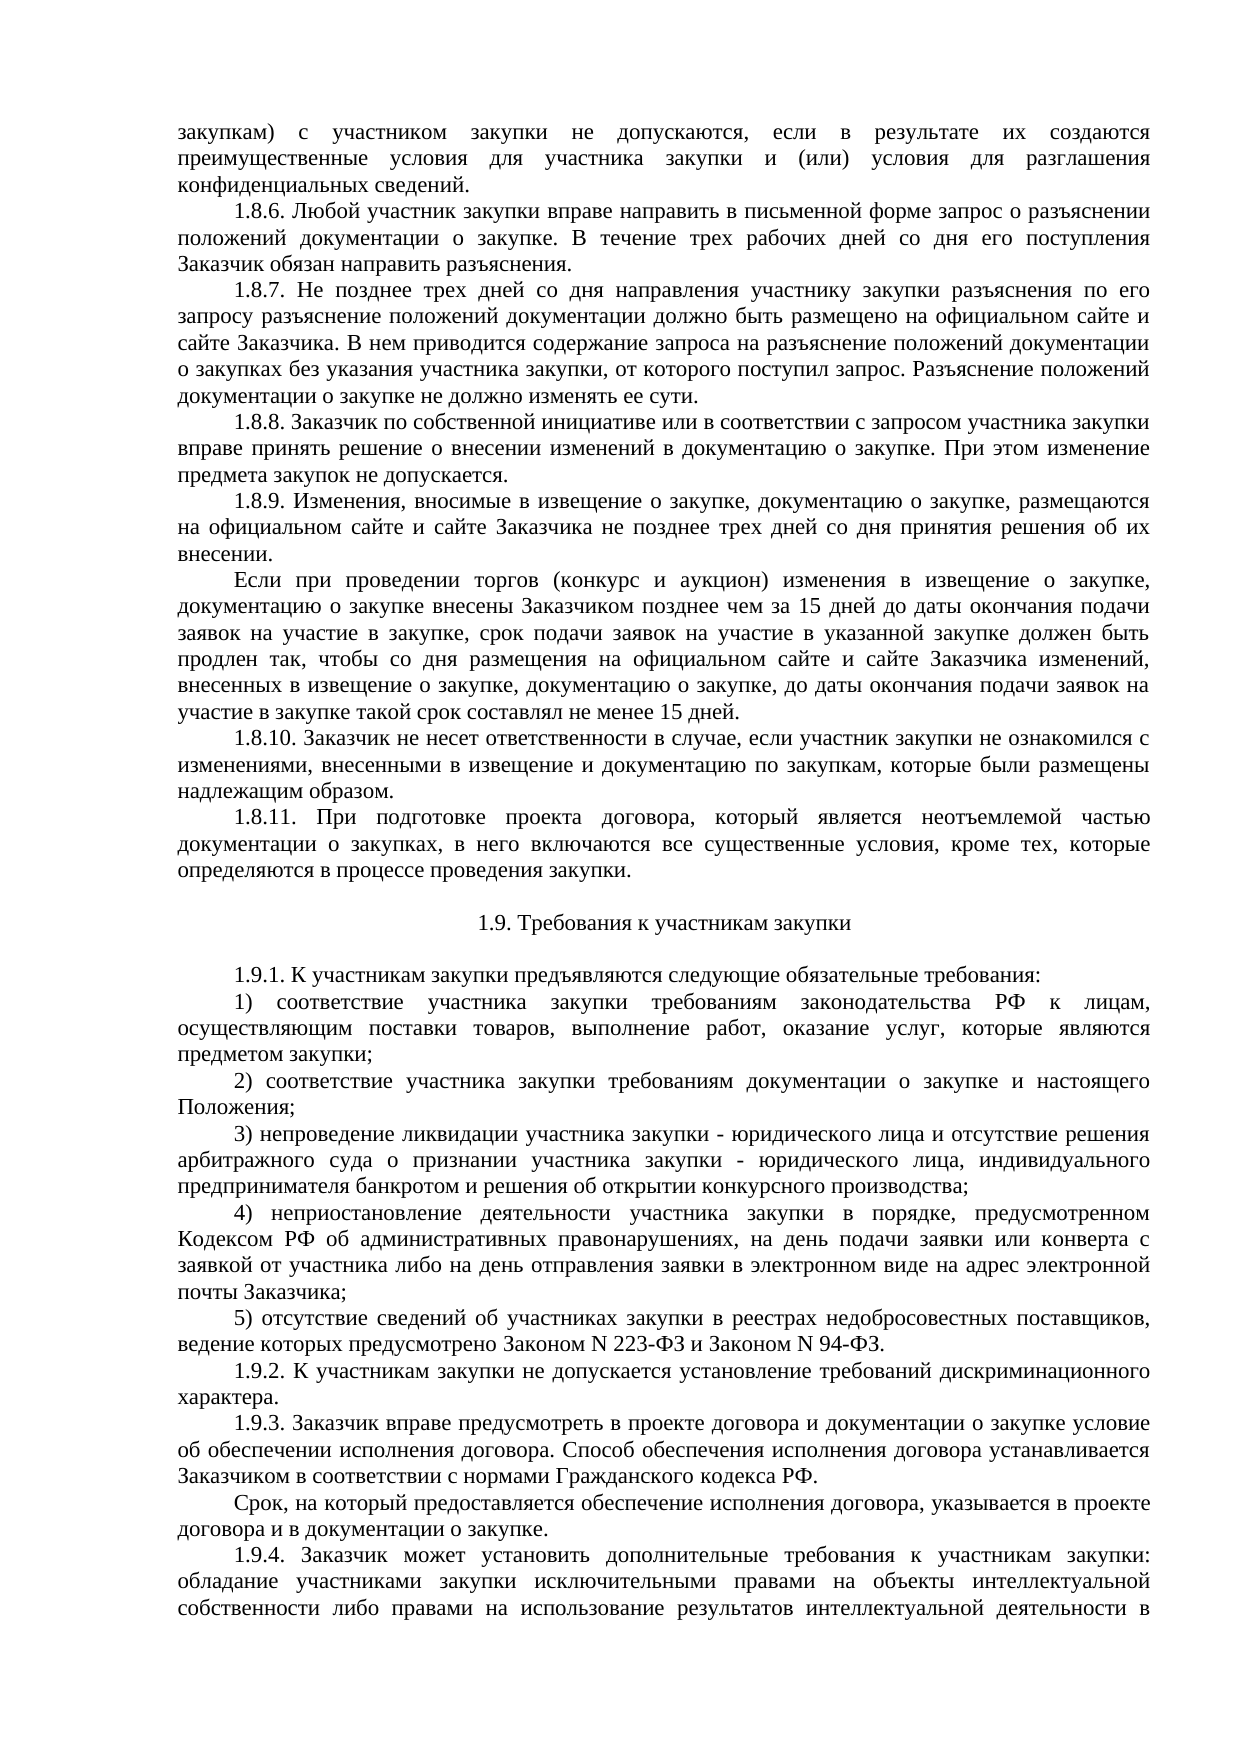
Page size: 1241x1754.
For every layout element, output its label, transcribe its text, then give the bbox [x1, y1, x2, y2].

text 2) соответствие участника закупки требованиям документации о закупке и настоящего Положения; [177, 1067, 1152, 1119]
text 1.8.8. Заказчик по собственной инициативе или в соответствии с запросом участника закупки вправе принять решение о внесении изменений в документацию о закупке. При этом изменение предмета закупок не допускается. [177, 408, 1152, 487]
text 1.8.6. Любой участник закупки вправе направить в письменной форме запрос о разъяснении положений документации о закупке. В течение трех рабочих дней со дня его поступления Заказчик обязан направить разъяснения. [177, 197, 1152, 276]
text 1) соответствие участника закупки требованиям законодательства РФ к лицам, осуществляющим поставки товаров, выполнение работ, оказание услуг, которые являются предметом закупки; [177, 988, 1152, 1067]
text 1.8.9. Изменения, вносимые в извещение о закупке, документацию о закупке, размещаются на официальном сайте и сайте Заказчика не позднее трех дней со дня принятия решения об их внесении. [177, 487, 1152, 566]
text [177, 118, 1152, 197]
text 5) отсутствие сведений об участниках закупки в реестрах недобросовестных поставщиков, ведение которых предусмотрено Законом N 223-ФЗ и Законом N 94-ФЗ. [177, 1304, 1152, 1357]
text 1.8.7. Не позднее трех дней со дня направления участнику закупки разъяснения по его запросу разъяснение положений документации должно быть размещено на официальном сайте и сайте Заказчика. В нем приводится содержание запроса на разъяснение положений документации о закупках без указания участника закупки, от которого поступил запрос. Разъяснение положений документации о закупке не должно изменять ее сути. [177, 276, 1152, 408]
text Срок, на который предоставляется обеспечение исполнения договора, указывается в проекте договора и в документации о закупке. [177, 1488, 1152, 1541]
text 4) неприостановление деятельности участника закупки в порядке, предусмотренном Кодексом РФ об административных правонарушениях, на день подачи заявки или конверта с заявкой от участника либо на день отправления заявки в электронном виде на адрес электронной почты Заказчика; [177, 1199, 1152, 1304]
text Если при проведении торгов (конкурс и аукцион) изменения в извещение о закупке, документацию о закупке внесены Заказчиком позднее чем за 15 дней до даты окончания подачи заявок на участие в закупке, срок подачи заявок на участие в указанной закупке должен быть продлен так, чтобы со дня размещения на официальном сайте и сайте Заказчика изменений, внесенных в извещение о закупке, документацию о закупке, до даты окончания подачи заявок на участие в закупке такой срок составлял не менее 15 дней. [177, 566, 1152, 724]
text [177, 1541, 1152, 1620]
text 1.9.1. К участникам закупки предъявляются следующие обязательные требования: [177, 961, 1152, 988]
text 1.9.2. К участникам закупки не допускается установление требований дискриминационного характера. [177, 1357, 1152, 1409]
text 1.8.10. Заказчик не несет ответственности в случае, если участник закупки не ознакомился с изменениями, внесенными в извещение и документацию по закупкам, которые были размещены надлежащим образом. [177, 724, 1152, 803]
text 1.9. Требования к участникам закупки [177, 909, 1152, 935]
text 1.8.11. При подготовке проекта договора, который является неотъемлемой частью документации о закупках, в него включаются все существенные условия, кроме тех, которые определяются в процессе проведения закупки. [177, 803, 1152, 882]
text 1.9.3. Заказчик вправе предусмотреть в проекте договора и документации о закупке условие об обеспечении исполнения договора. Способ обеспечения исполнения договора устанавливается Заказчиком в соответствии с нормами Гражданского кодекса РФ. [177, 1409, 1152, 1488]
text 3) непроведение ликвидации участника закупки - юридического лица и отсутствие решения арбитражного суда о признании участника закупки - юридического лица, индивидуального предпринимателя банкротом и решения об открытии конкурсного производства; [177, 1119, 1152, 1199]
